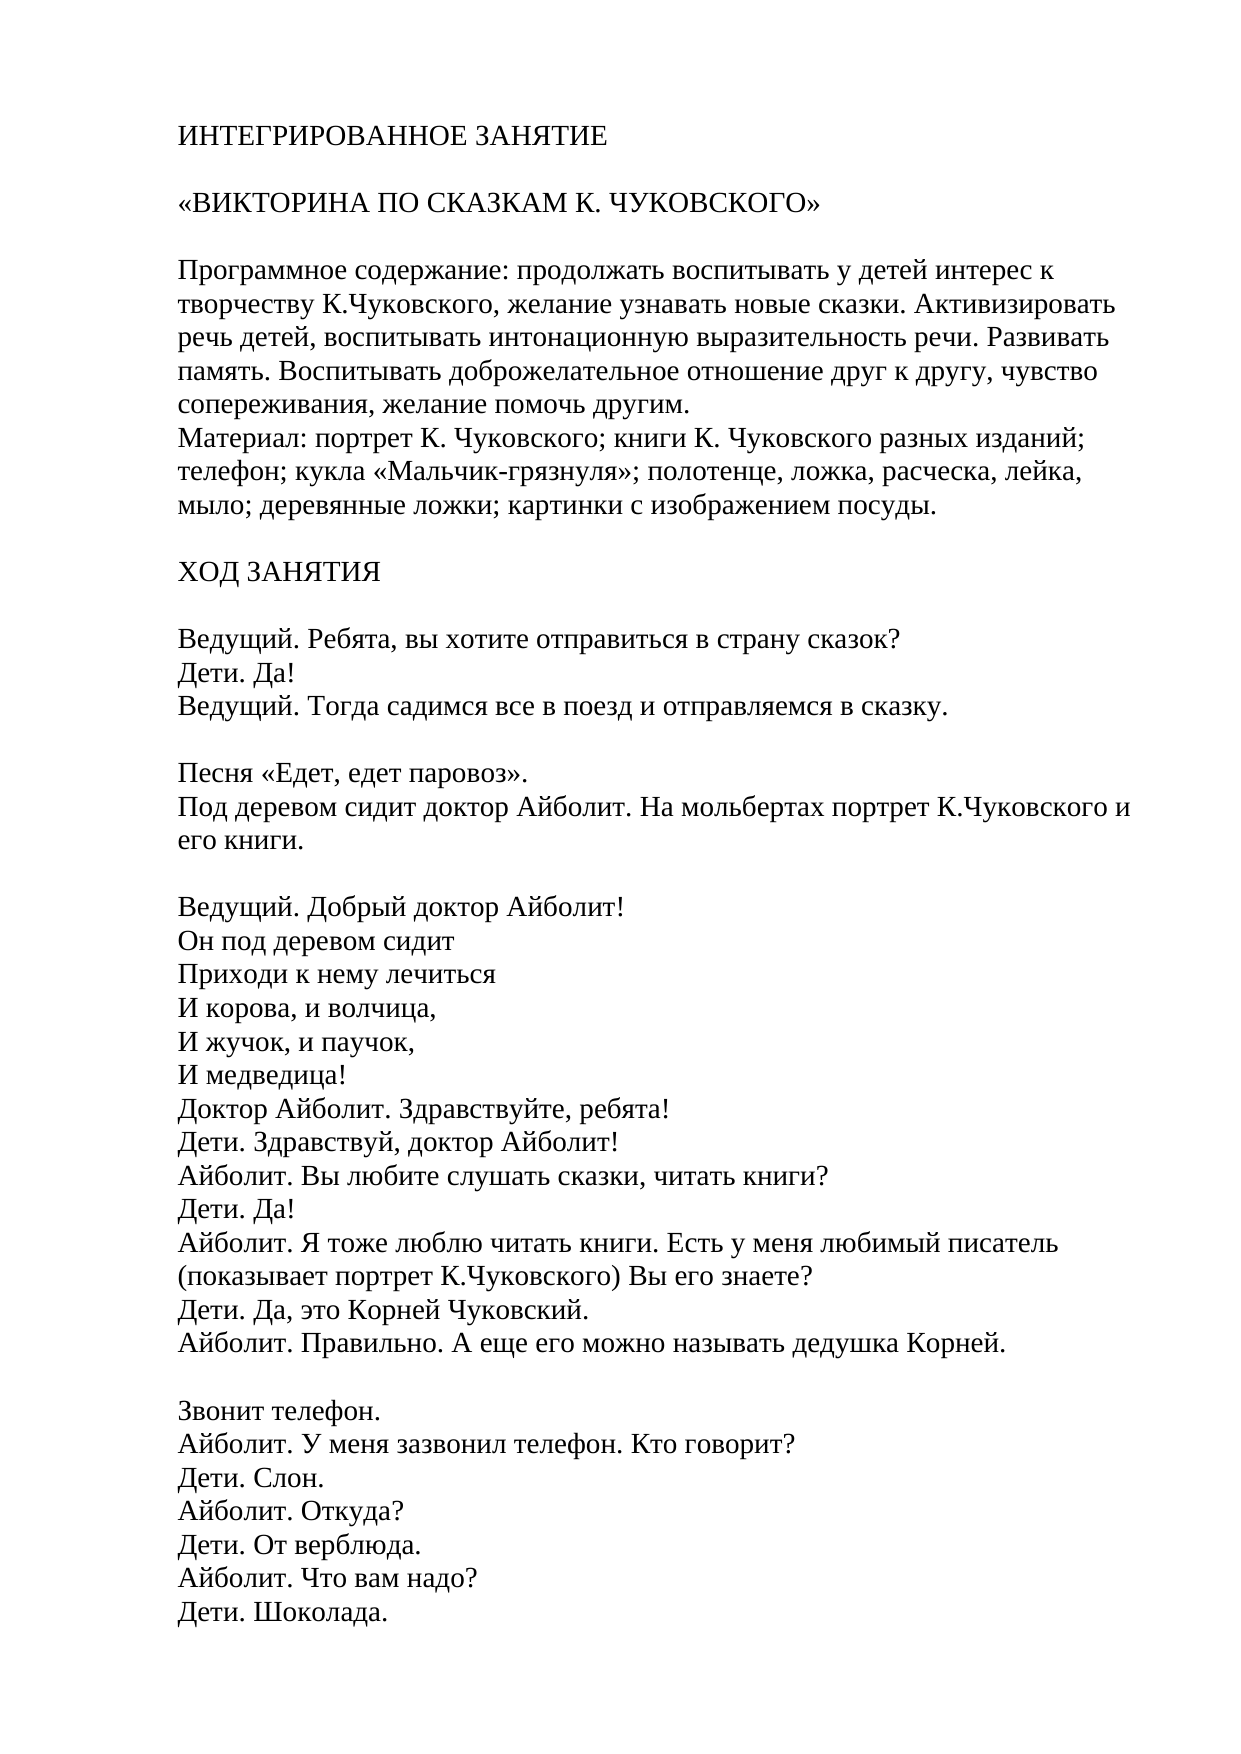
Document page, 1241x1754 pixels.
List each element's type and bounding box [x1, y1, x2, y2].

text [177, 118, 1152, 1627]
